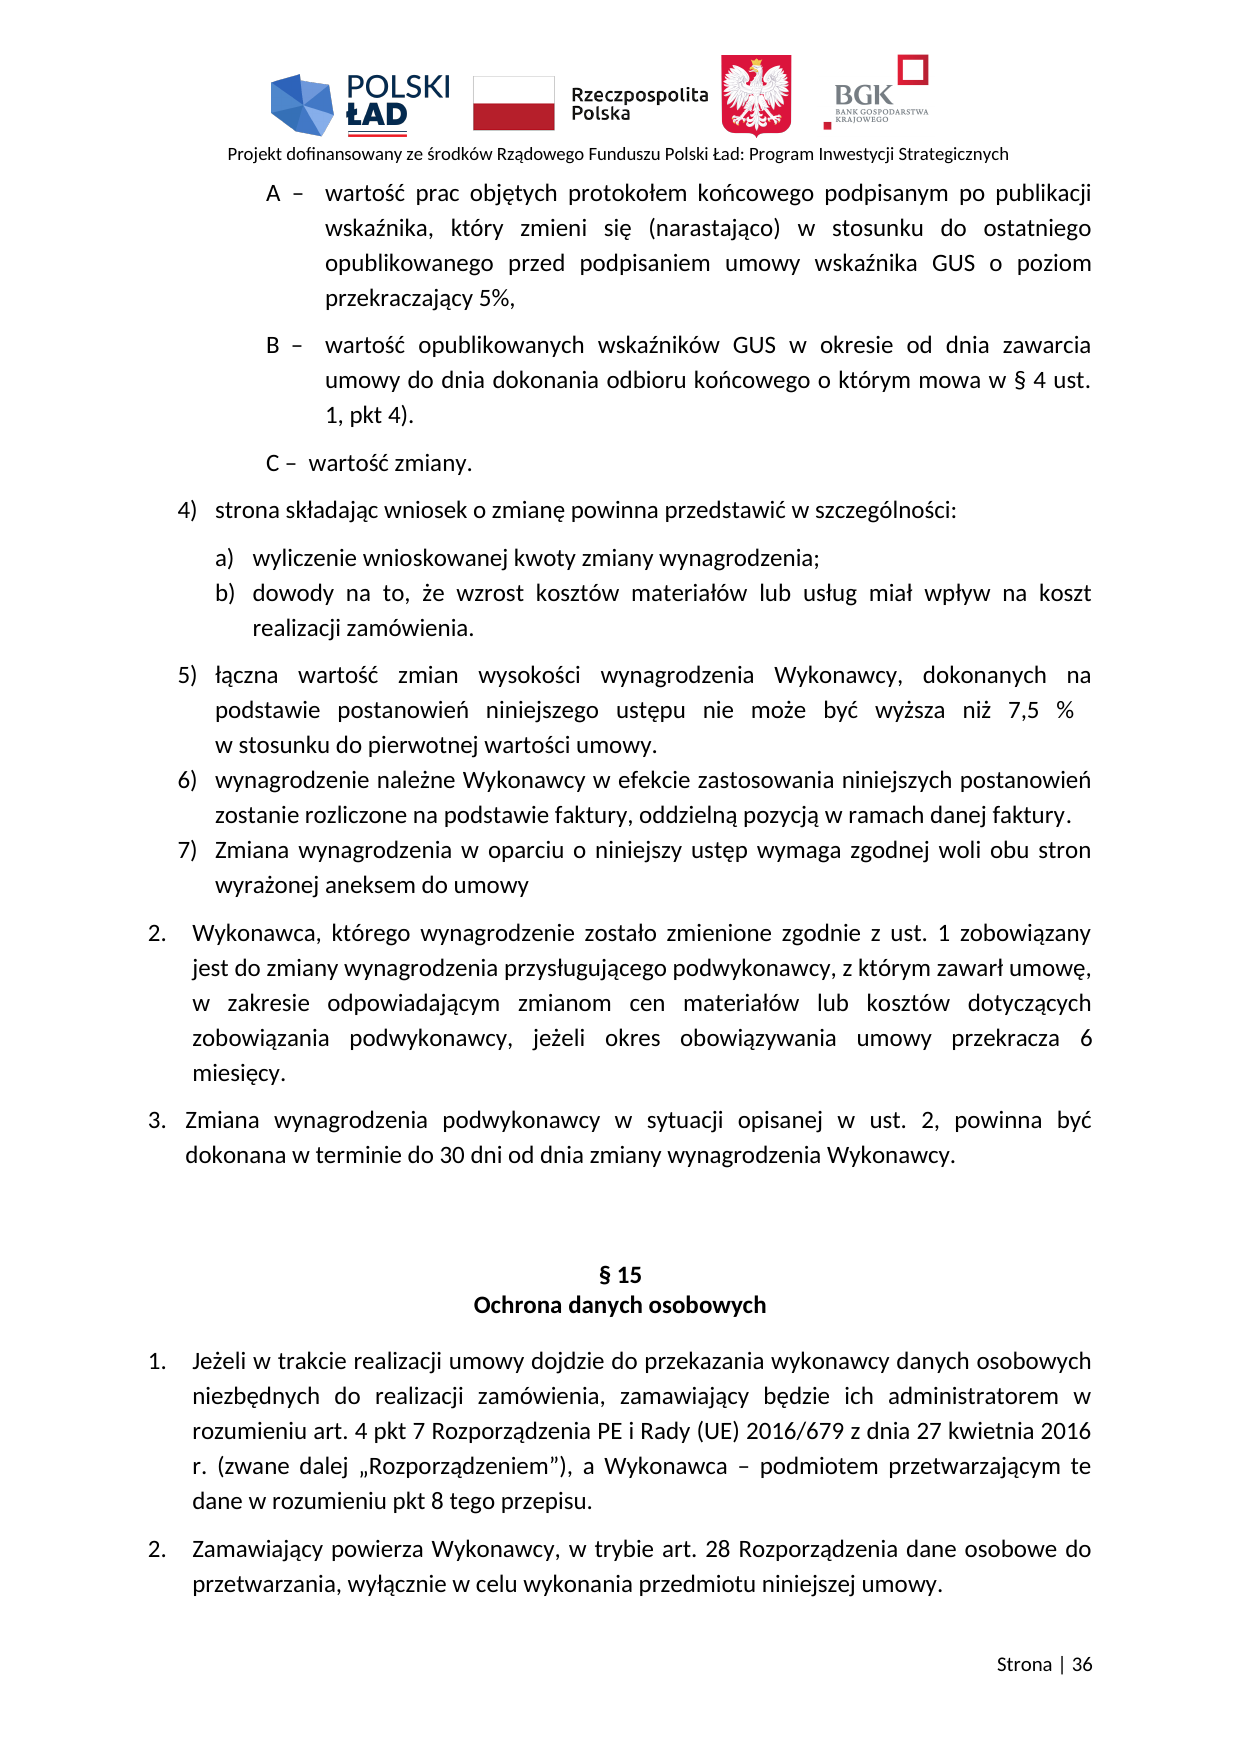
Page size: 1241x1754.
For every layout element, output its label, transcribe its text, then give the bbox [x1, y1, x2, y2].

text § 15 [148, 1259, 1093, 1290]
text Ochrona danych osobowych [148, 1290, 1093, 1320]
text C – wartość zmiany. [266, 447, 1093, 477]
text B – wartość opublikowanych wskaźników GUS w okresie od dnia zawarcia umowy do dnia dokonania odbioru końcowego o którym mowa w § 4 ust. 1, pkt 4). [266, 329, 1093, 430]
list wynagrodzenie należne Wykonawcy w efekcie zastosowania niniejszych postanowień zostanie rozliczone na podstawie faktury, oddzielną pozycją w ramach danej faktury. [177, 764, 1093, 830]
list dowody na to, że wzrost kosztów materiałów lub usług miał wpływ na koszt realizacji zamówienia. [215, 577, 1093, 642]
list łączna wartość zmian wysokości wynagrodzenia Wykonawcy, dokonanych na podstawie postanowień niniejszego ustępu nie może być wyższa niż 7,5 % w stosunku do pierwotnej wartości umowy. [177, 659, 1093, 760]
list Zmiana wynagrodzenia w oparciu o niniejszy ustęp wymaga zgodnej woli obu stron wyrażonej aneksem do umowy [177, 834, 1093, 900]
list Jeżeli w trakcie realizacji umowy dojdzie do przekazania wykonawcy danych osobowych niezbędnych do realizacji zamówienia, zamawiający będzie ich administratorem w rozumieniu art. 4 pkt 7 Rozporządzenia PE i Rady (UE) 2016/679 z dnia 27 kwietnia 2016 r. (zwane dalej „Rozporządzeniem”), a Wykonawca – podmiotem przetwarzającym te dane w rozumieniu pkt 8 tego przepisu. [148, 1345, 1093, 1516]
text A – wartość prac objętych protokołem końcowego podpisanym po publikacji wskaźnika, który zmieni się (narastająco) w stosunku do ostatniego opublikowanego przed podpisaniem umowy wskaźnika GUS o poziom przekraczający 5%, [266, 177, 1093, 312]
list Wykonawca, którego wynagrodzenie zostało zmienione zgodnie z ust. 1 zobowiązany jest do zmiany wynagrodzenia przysługującego podwykonawcy, z którym zawarł umowę, w zakresie odpowiadającym zmianom cen materiałów lub kosztów dotyczących zobowiązania podwykonawcy, jeżeli okres obowiązywania umowy przekracza 6 miesięcy. [148, 917, 1093, 1087]
list Zamawiający powierza Wykonawcy, w trybie art. 28 Rozporządzenia dane osobowe do przetwarzania, wyłącznie w celu wykonania przedmiotu niniejszej umowy. [148, 1533, 1093, 1598]
list wyliczenie wnioskowanej kwoty zmiany wynagrodzenia; [215, 542, 1093, 572]
list Zmiana wynagrodzenia podwykonawcy w sytuacji opisanej w ust. 2, powinna być dokonana w terminie do 30 dni od dnia zmiany wynagrodzenia Wykonawcy. [148, 1104, 1093, 1170]
list strona składając wniosek o zmianę powinna przedstawić w szczególności: [177, 494, 1093, 525]
